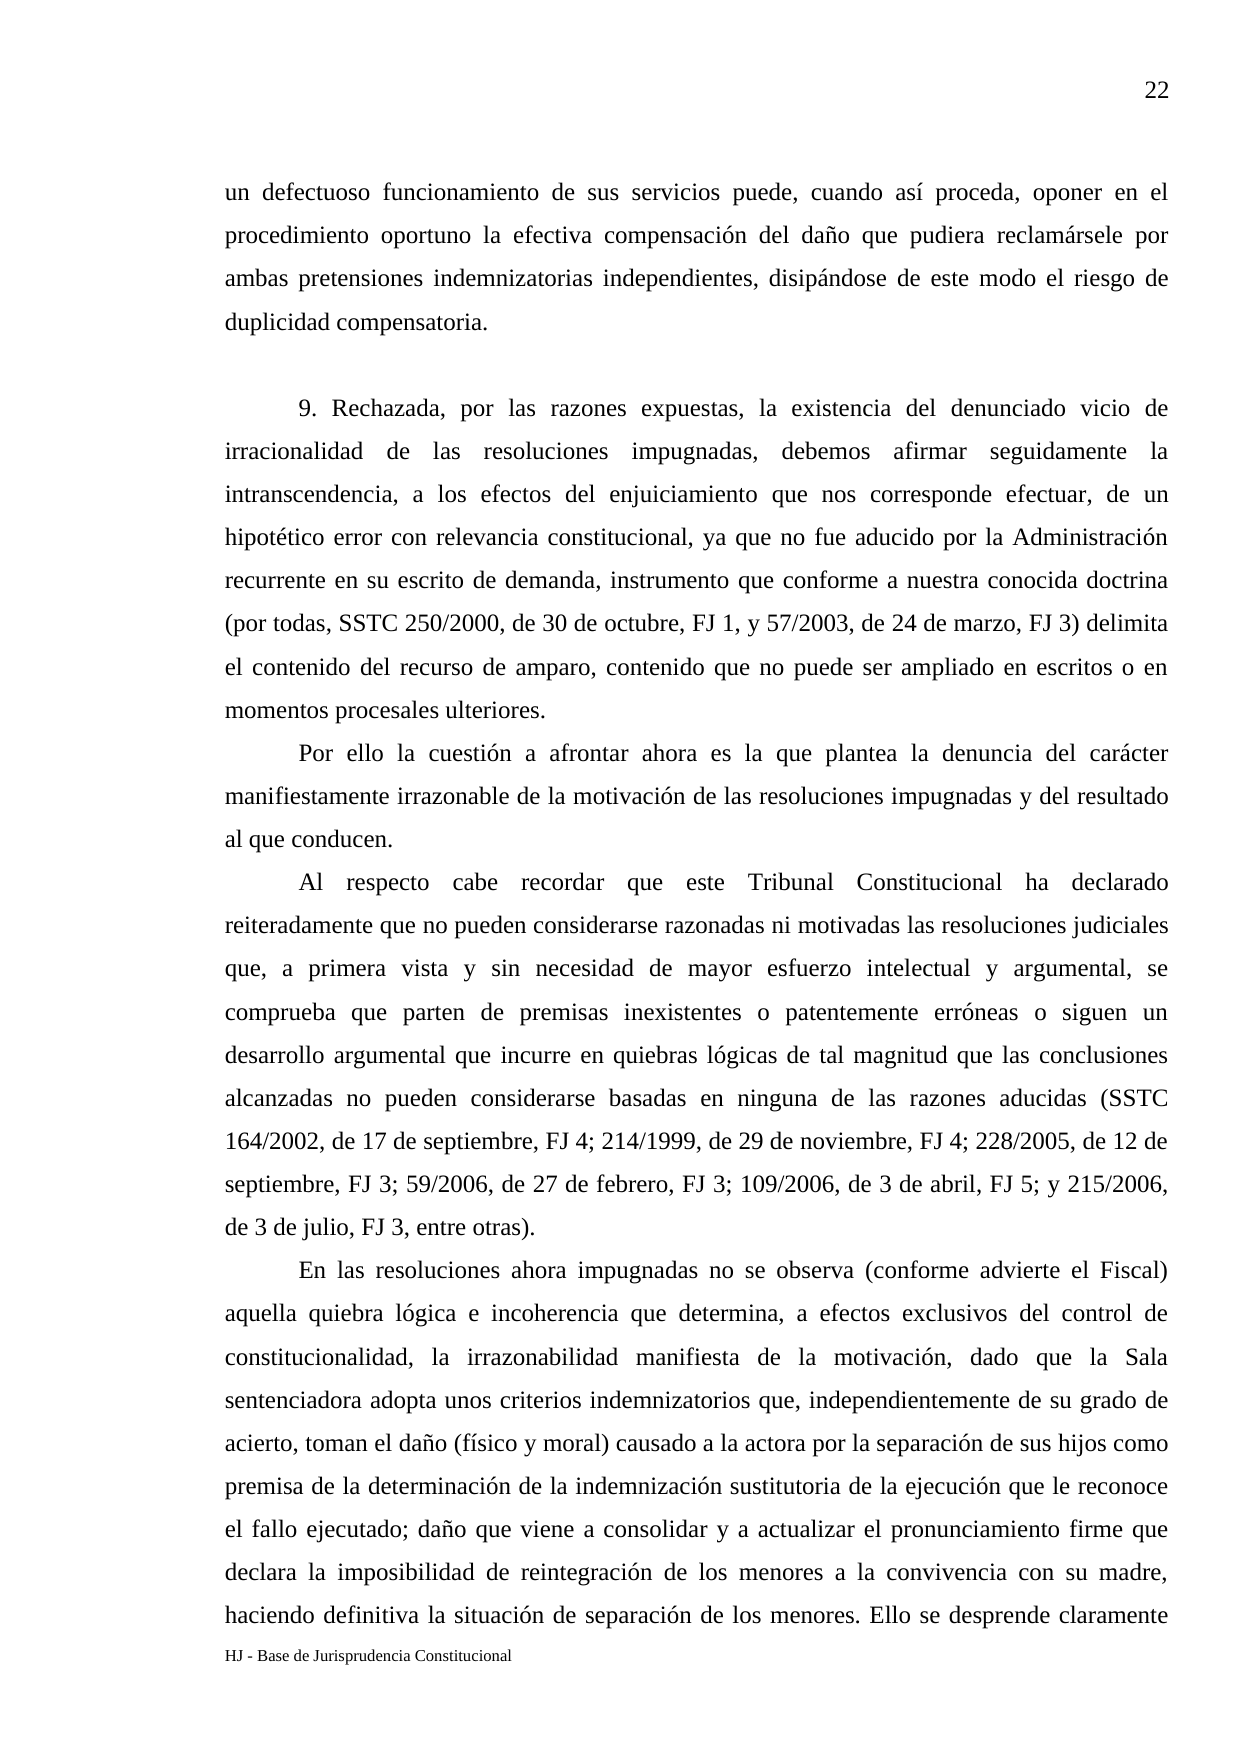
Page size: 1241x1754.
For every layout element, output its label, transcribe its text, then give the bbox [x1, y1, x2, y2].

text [224, 1255, 1169, 1629]
text Al respecto cabe recordar que este Tribunal Constitucional ha declarado reiteradamente que no pueden considerarse razonadas ni motivadas las resoluciones judiciales que, a primera vista y sin necesidad de mayor esfuerzo intelectual y argumental, se comprueba que parten de premisas inexistentes o patentemente erróneas o siguen un desarrollo argumental que incurre en quiebras lógicas de tal magnitud que las conclusiones alcanzadas no pueden considerarse basadas en ninguna de las razones aducidas (SSTC 164/2002, de 17 de septiembre, FJ 4; 214/1999, de 29 de noviembre, FJ 4; 228/2005, de 12 de septiembre, FJ 3; 59/2006, de 27 de febrero, FJ 3; 109/2006, de 3 de abril, FJ 5; y 215/2006, de 3 de julio, FJ 3, entre otras). [224, 867, 1169, 1241]
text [224, 177, 1169, 335]
text 9. Rechazada, por las razones expuestas, la existencia del denunciado vicio de irracionalidad de las resoluciones impugnadas, debemos afirmar seguidamente la intranscendencia, a los efectos del enjuiciamiento que nos corresponde efectuar, de un hipotético error con relevancia constitucional, ya que no fue aducido por la Administración recurrente en su escrito de demanda, instrumento que conforme a nuestra conocida doctrina (por todas, SSTC 250/2000, de 30 de octubre, FJ 1, y 57/2003, de 24 de marzo, FJ 3) delimita el contenido del recurso de amparo, contenido que no puede ser ampliado en escritos o en momentos procesales ulteriores. [224, 393, 1169, 723]
text Por ello la cuestión a afrontar ahora es la que plantea la denuncia del carácter manifiestamente irrazonable de la motivación de las resoluciones impugnadas y del resultado al que conducen. [224, 738, 1169, 853]
